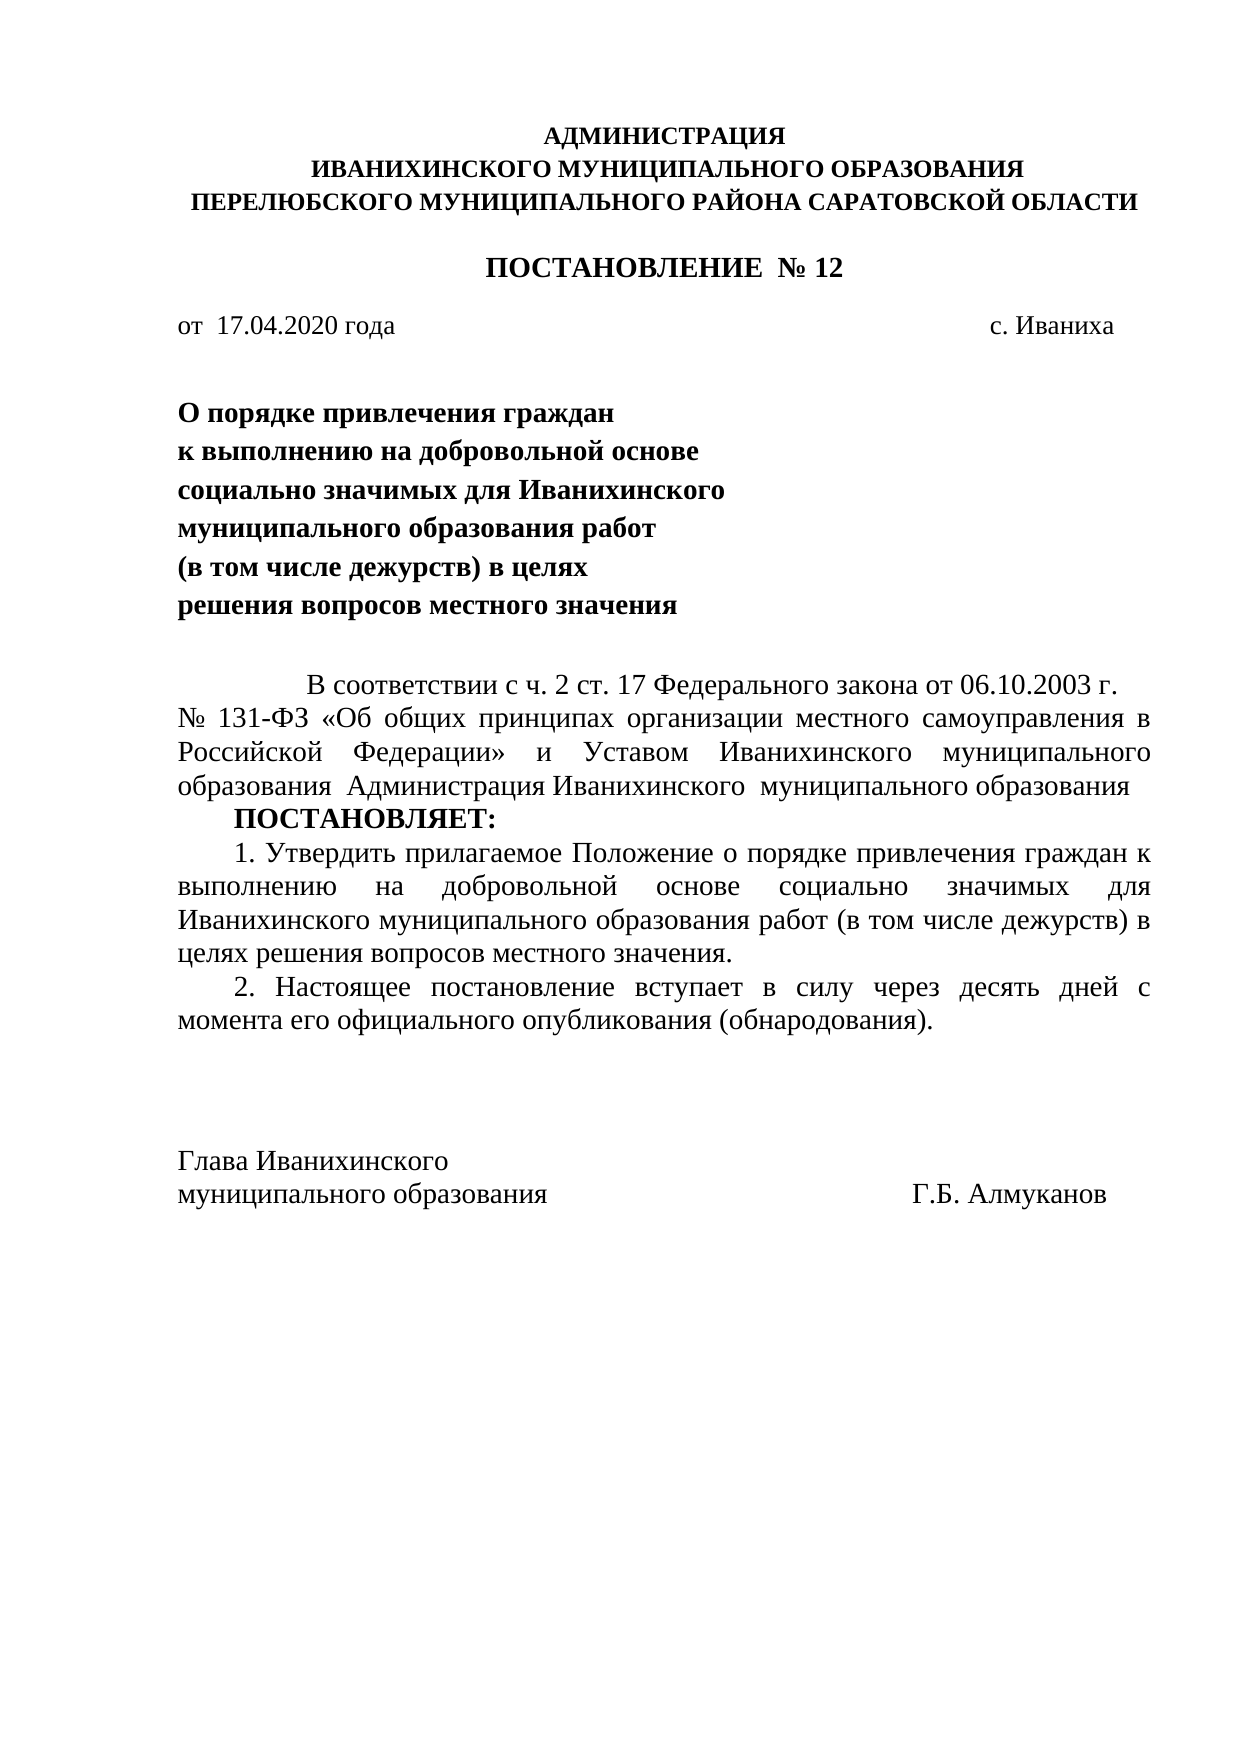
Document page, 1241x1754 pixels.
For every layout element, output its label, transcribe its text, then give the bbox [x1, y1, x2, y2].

text Глава Иванихинского [177, 1143, 1152, 1176]
text от 17.04.2020 года с. Иваниха [177, 309, 1152, 341]
text к выполнению на добровольной основе [177, 433, 1152, 467]
text О порядке привлечения граждан [177, 395, 1152, 428]
text 1. Утвердить прилагаемое Положение о порядке привлечения граждан к выполнению на добровольной основе социально значимых для Иванихинского муниципального образования работ (в том числе дежурств) в целях решения вопросов местного значения. [177, 835, 1152, 969]
text ПОСТАНОВЛЯЕТ: [177, 801, 1152, 835]
text В соответствии с ч. 2 ст. 17 Федерального закона от 06.10.2003 г. [177, 667, 1152, 701]
text ИВАНИХИНСКОГО МУНИЦИПАЛЬНОГО ОБРАЗОВАНИЯ [177, 154, 1152, 183]
text АДМИНИСТРАЦИЯ [177, 121, 1152, 149]
text № 131-ФЗ «Об общих принципах организации местного самоуправления в Российской Федерации» и Уставом Иванихинского муниципального образования Администрация Иванихинского муниципального образования [177, 701, 1152, 801]
text муниципального образования Г.Б. Алмуканов [177, 1176, 1152, 1210]
text решения вопросов местного значения [177, 587, 1152, 621]
text (в том числе дежурств) в целях [177, 549, 1152, 582]
text 2. Настоящее постановление вступает в силу через десять дней с момента его официального опубликования (обнародования). [177, 969, 1152, 1036]
text ПЕРЕЛЮБСКОГО МУНИЦИПАЛЬНОГО РАЙОНА САРАТОВСКОЙ ОБЛАСТИ [177, 187, 1152, 216]
text муниципального образования работ [177, 510, 1152, 544]
text социально значимых для Иванихинского [177, 472, 1152, 505]
text ПОСТАНОВЛЕНИЕ № 12 [177, 250, 1152, 284]
